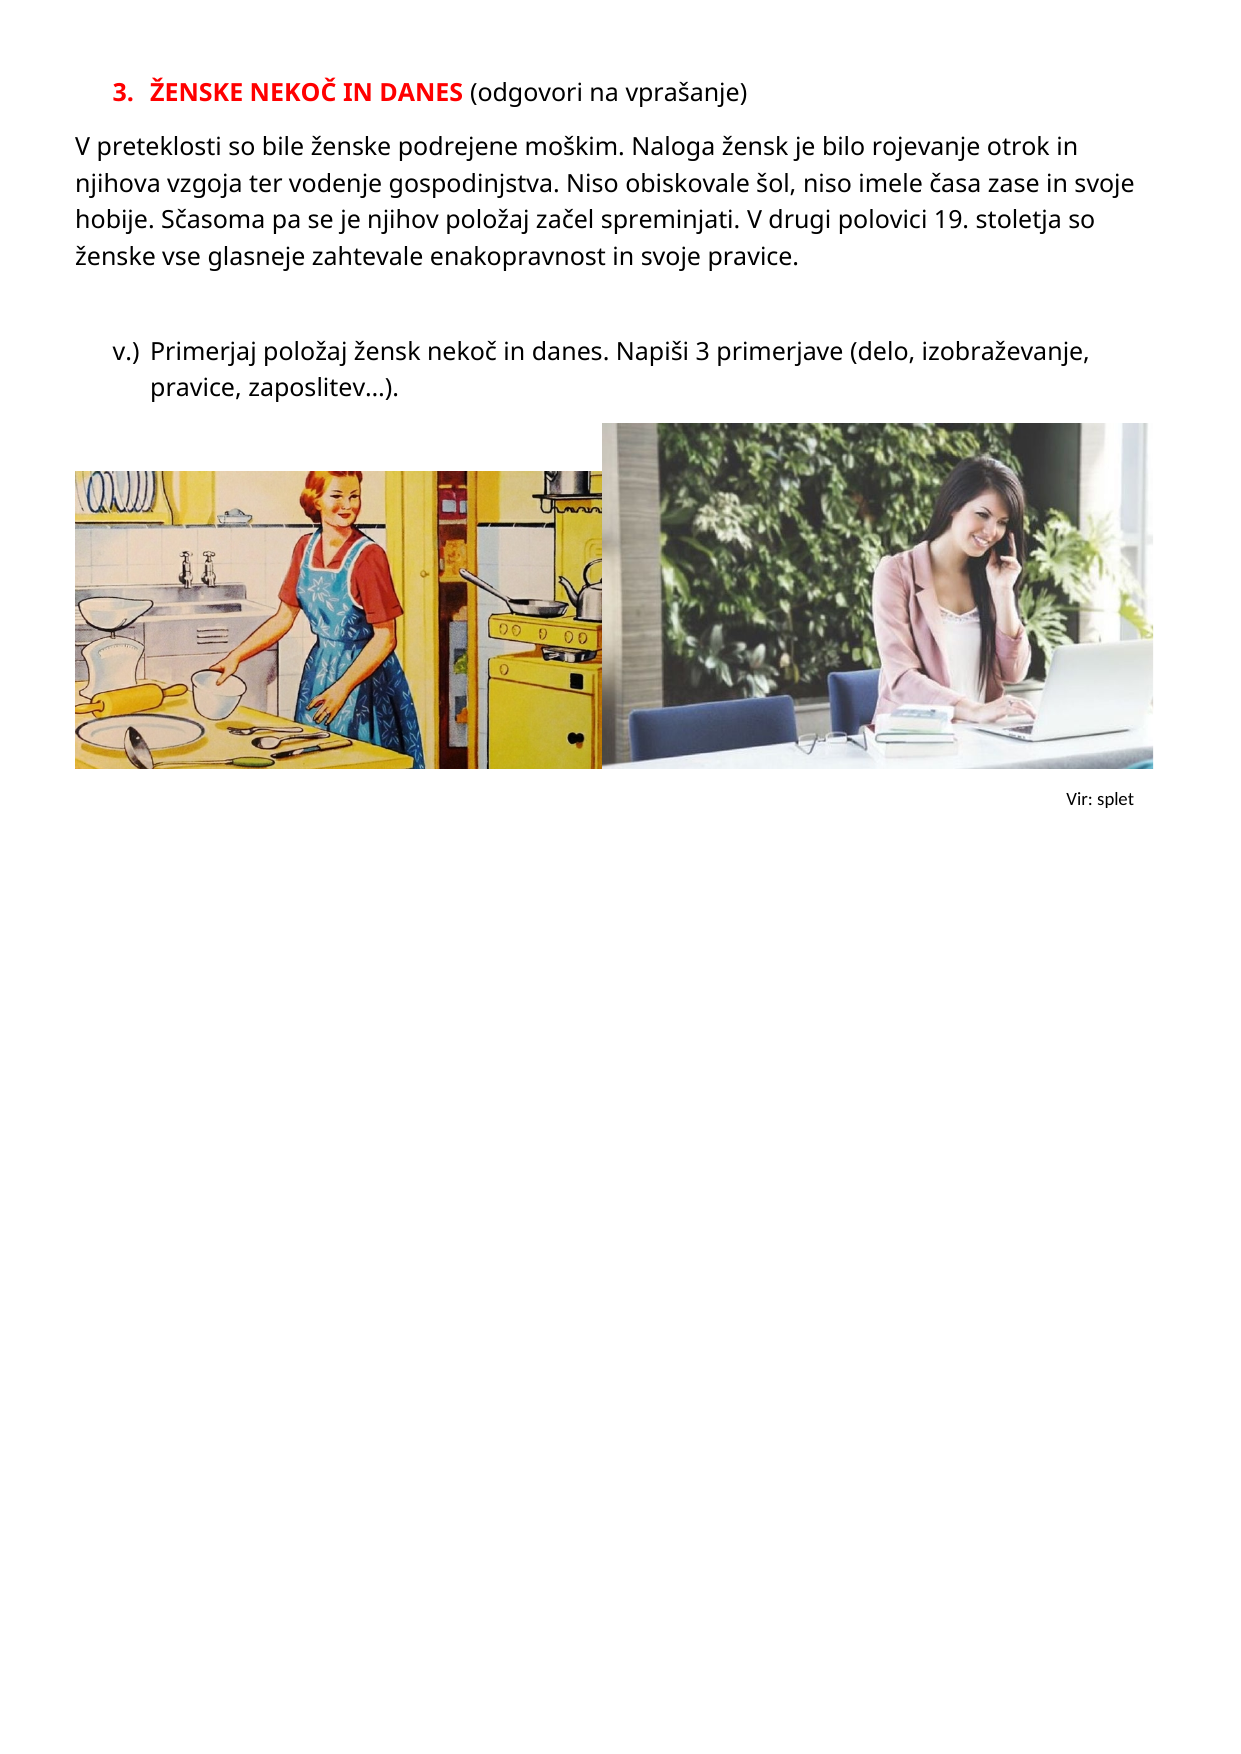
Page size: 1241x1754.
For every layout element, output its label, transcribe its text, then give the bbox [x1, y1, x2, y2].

text V preteklosti so bile ženske podrejene moškim. Naloga žensk je bilo rojevanje otrok in njihova vzgoja ter vodenje gospodinjstva. Niso obiskovale šol, niso imele časa zase in svoje hobije. Sčasoma pa se je njihov položaj začel spreminjati. V drugi polovici 19. stoletja so ženske vse glasneje zahtevale enakopravnost in svoje pravice. [75, 128, 1165, 273]
list Primerjaj položaj žensk nekoč in danes. Napiši 3 primerjave (delo, izobraževanje, pravice, zaposlitev…). [112, 333, 1165, 404]
text Vir: splet [75, 787, 1165, 810]
picture [75, 423, 1154, 769]
list ŽENSKE NEKOČ IN DANES (odgovori na vprašanje) [112, 75, 1165, 109]
